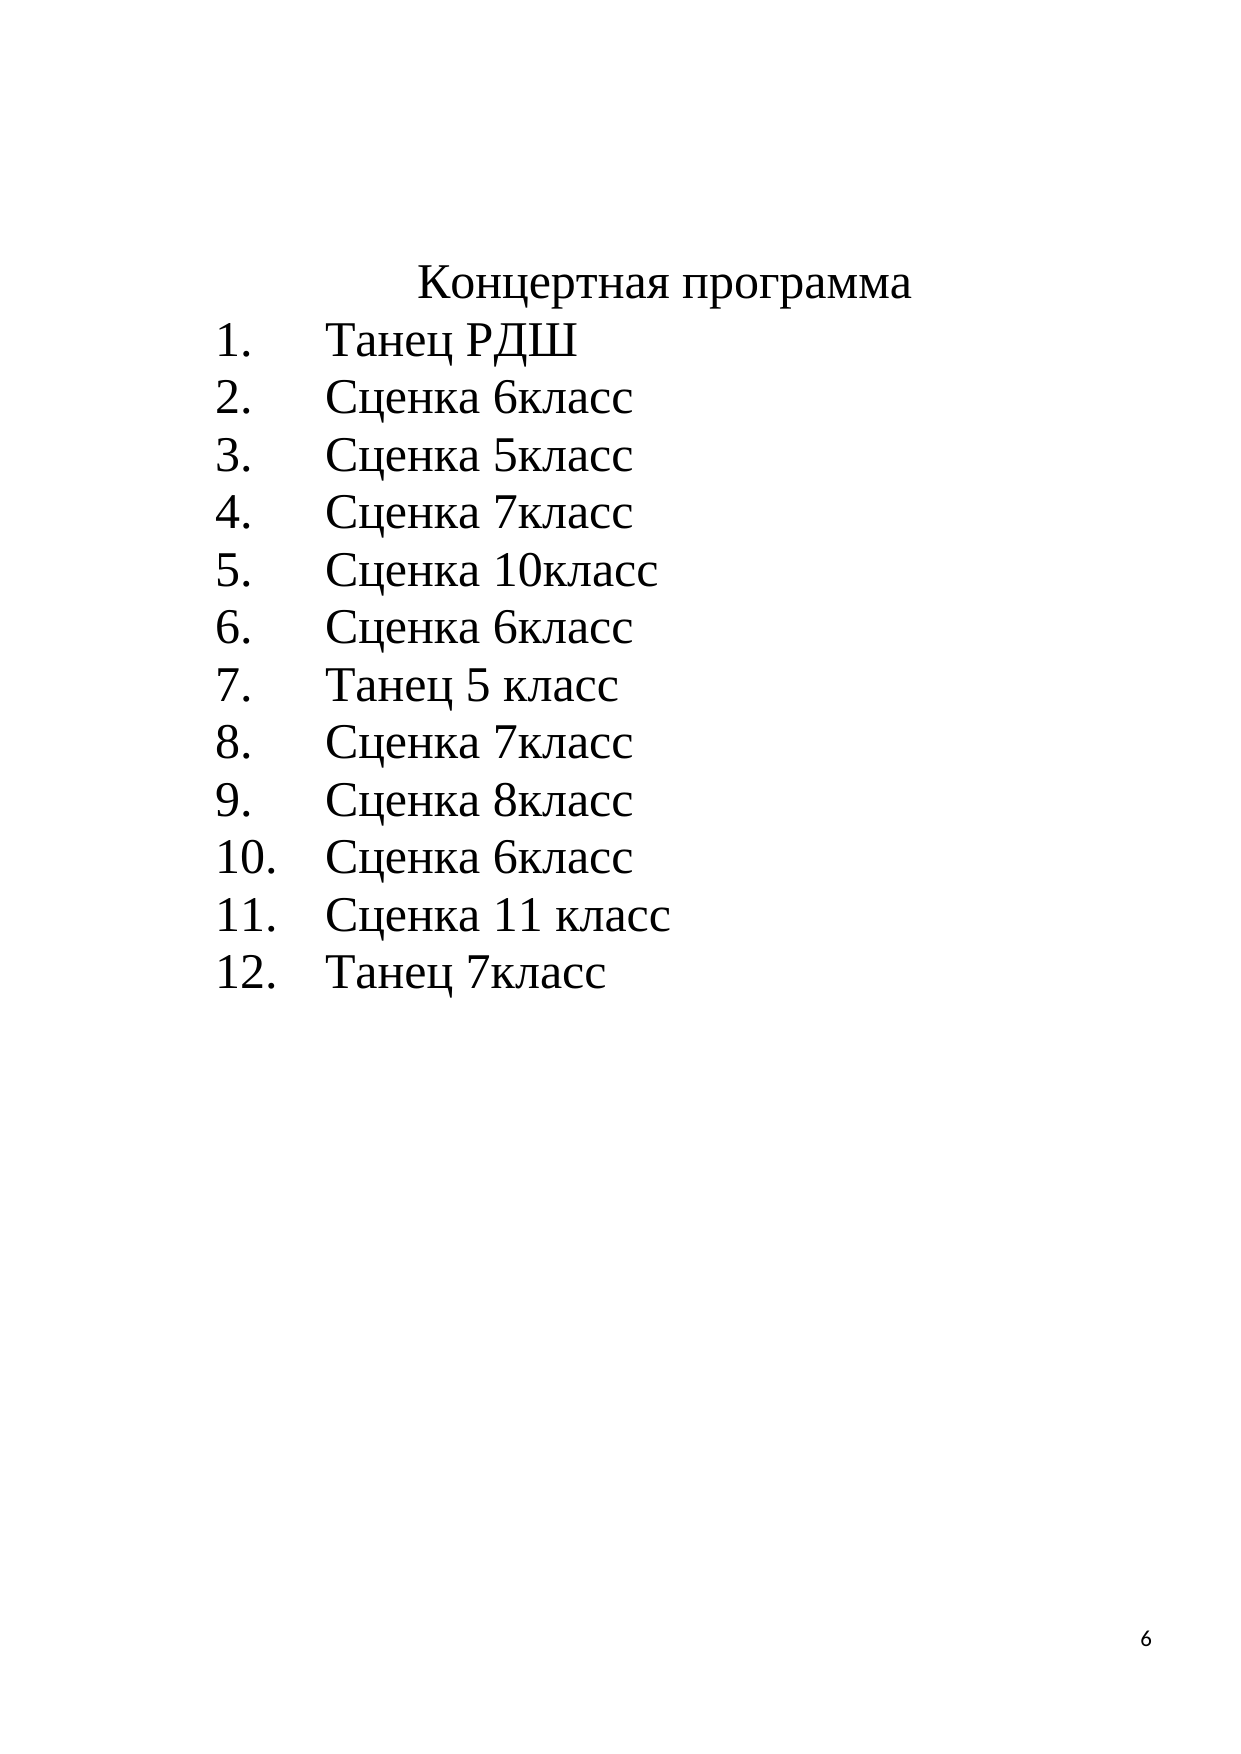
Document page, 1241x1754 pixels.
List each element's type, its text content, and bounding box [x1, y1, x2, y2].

list Сценка 6класс [215, 597, 1152, 655]
list Сценка 6класс [215, 827, 1152, 885]
list Сценка 7класс [215, 482, 1152, 540]
list Танец РДШ [215, 310, 1152, 367]
list Танец 5 класс [215, 655, 1152, 712]
list Сценка 5класс [215, 425, 1152, 482]
list Танец 7класс [215, 942, 1152, 1000]
text Концертная программа [177, 252, 1152, 310]
list Сценка 6класс [215, 367, 1152, 425]
list Сценка 11 класс [215, 885, 1152, 942]
list Сценка 10класс [215, 540, 1152, 597]
list Сценка 7класс [215, 712, 1152, 770]
list Сценка 8класс [215, 770, 1152, 827]
